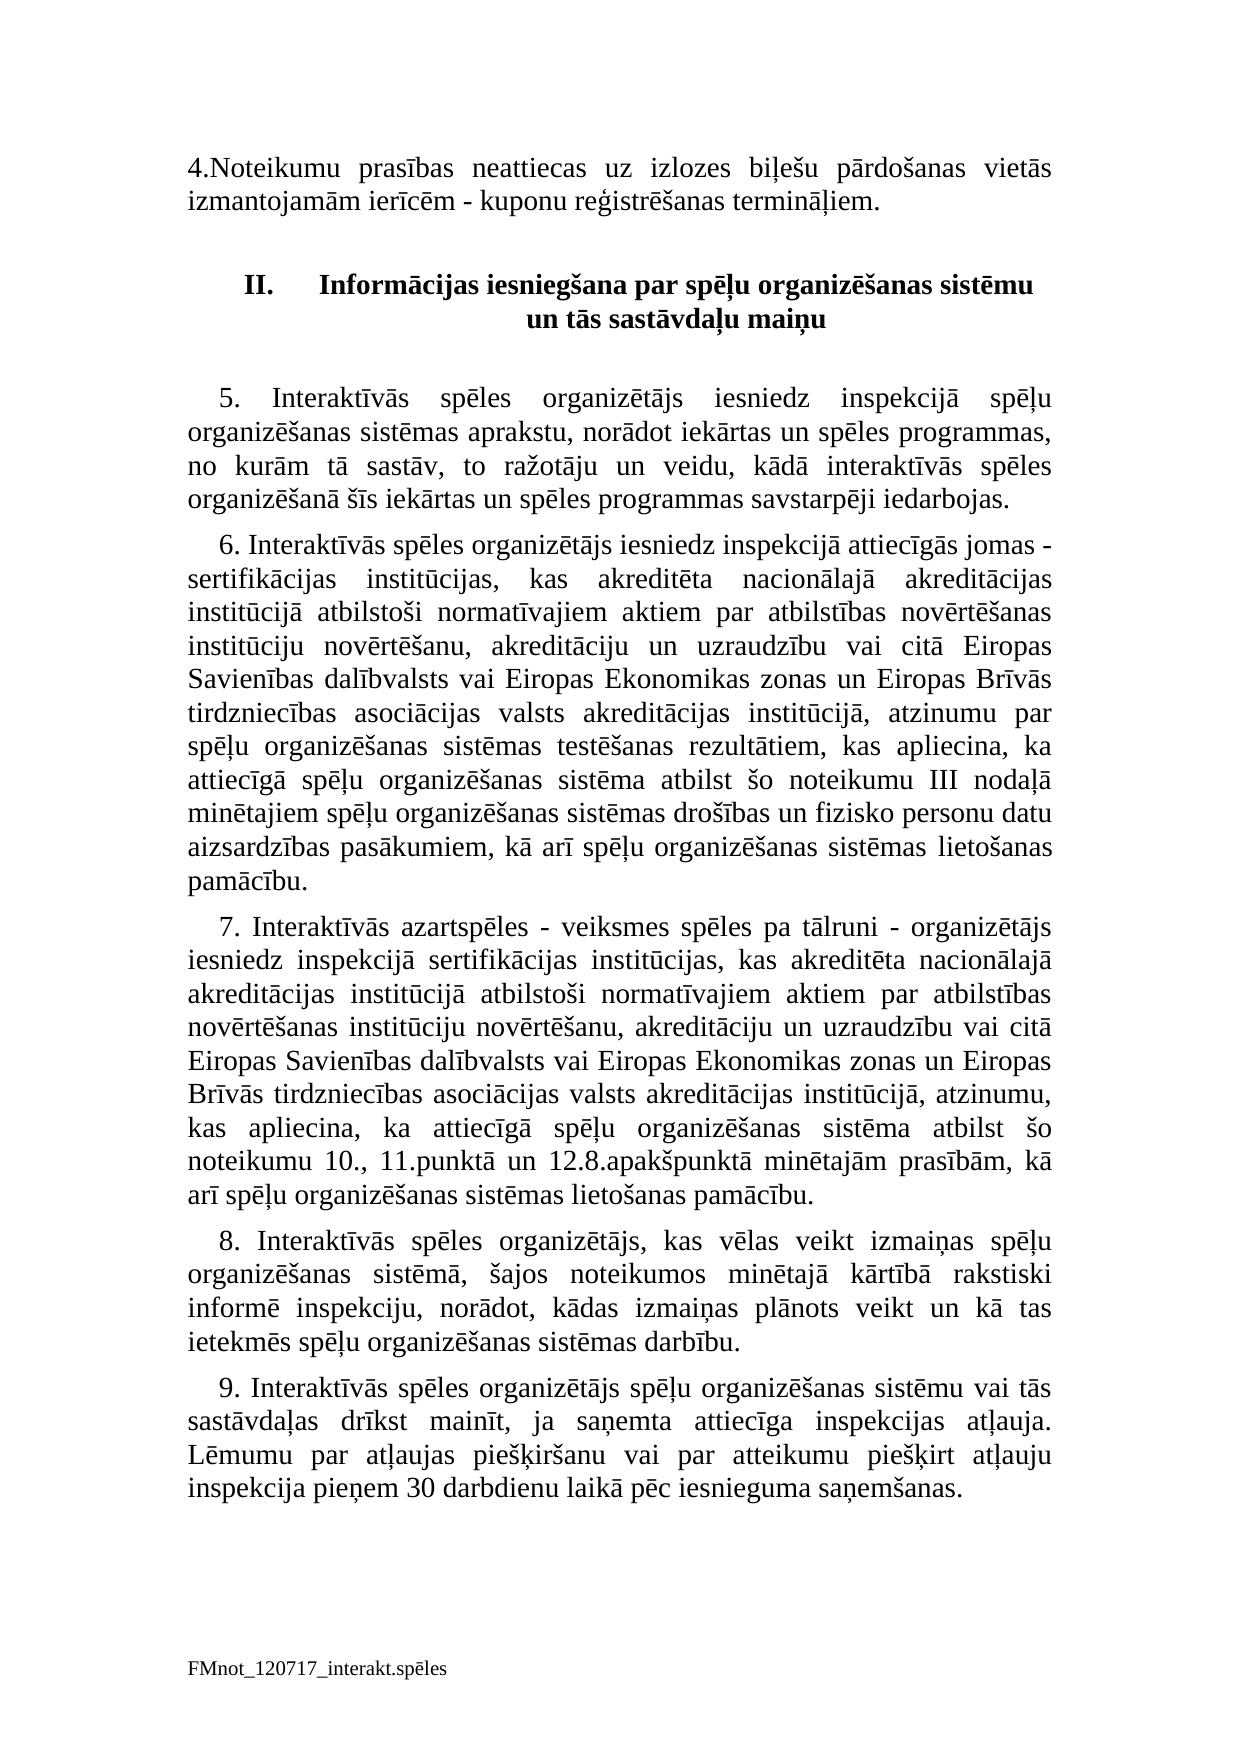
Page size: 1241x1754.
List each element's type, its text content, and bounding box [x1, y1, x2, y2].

text 666. Interaktīvās spēles organizētājs iesniedz inspekcijā attiecīgās jomas - sertifikācijas institūcijas, kas akreditēta nacionālajā akreditācijas institūcijā atbilstoši normatīvajiem aktiem par atbilstības novērtēšanas institūciju novērtēšanu, akreditāciju un uzraudzību vai citā Eiropas Savienības dalībvalsts vai Eiropas Ekonomikas zonas un Eiropas Brīvās tirdzniecības asociācijas valsts akreditācijas institūcijā, atzinumu par spēļu organizēšanas sistēmas testēšanas rezultātiem, kas apliecina, ka attiecīgā spēļu organizēšanas sistēma atbilst šo noteikumu III nodaļā minētajiem spēļu organizēšanas sistēmas drošības un fizisko personu datu aizsardzības pasākumiem, kā arī spēļu organizēšanas sistēmas lietošanas pamācību. [187, 527, 1053, 896]
text 4. Noteikumu prasības neattiecas uz izlozes biļešu pārdošanas vietās izmantojamām ierīcēm - kuponu reģistrēšanas termināļiem. [187, 150, 1053, 217]
text 5. Interaktīvās spēles organizētājs iesniedz inspekcijā spēļu organizēšanas sistēmas aprakstu, norādot iekārtas un spēles programmas, no kurām tā sastāv, to ražotāju un veidu, kādā interaktīvās spēles organizēšanā šīs iekārtas un spēles programmas savstarpēji iedarbojas. [187, 381, 1053, 515]
text 7. Interaktīvās azartspēles - veiksmes spēles pa tālruni - organizētājs iesniedz inspekcijā sertifikācijas institūcijas, kas akreditēta nacionālajā akreditācijas institūcijā atbilstoši normatīvajiem aktiem par atbilstības novērtēšanas institūciju novērtēšanu, akreditāciju un uzraudzību vai citā Eiropas Savienības dalībvalsts vai Eiropas Ekonomikas zonas un Eiropas Brīvās tirdzniecības asociācijas valsts akreditācijas institūcijā, atzinumu, kas apliecina, ka attiecīgā spēļu organizēšanas sistēma atbilst šo noteikumu 10., 11.punktā un 12.8.apakšpunktā minētajām prasībām, kā arī spēļu organizēšanas sistēmas lietošanas pamācību. [187, 909, 1053, 1211]
list Informācijas iesniegšana par spēļu organizēšanas sistēmu un tās sastāvdaļu maiņu [225, 267, 1053, 334]
text 8. Interaktīvās spēles organizētājs, kas vēlas veikt izmaiņas spēļu organizēšanas sistēmā, šajos noteikumos minētajā kārtībā rakstiski informē inspekciju, norādot, kādas izmaiņas plānots veikt un kā tas ietekmēs spēļu organizēšanas sistēmas darbību. [187, 1223, 1053, 1357]
text 7999. Interaktīvās spēles organizētājs spēļu organizēšanas sistēmu vai tās sastāvdaļas drīkst mainīt, ja saņemta attiecīga inspekcijas atļauja. Lēmumu par atļaujas piešķiršanu vai par atteikumu piešķirt atļauju inspekcija pieņem 30 darbdienu laikā pēc iesnieguma saņemšanas. [187, 1370, 1053, 1504]
